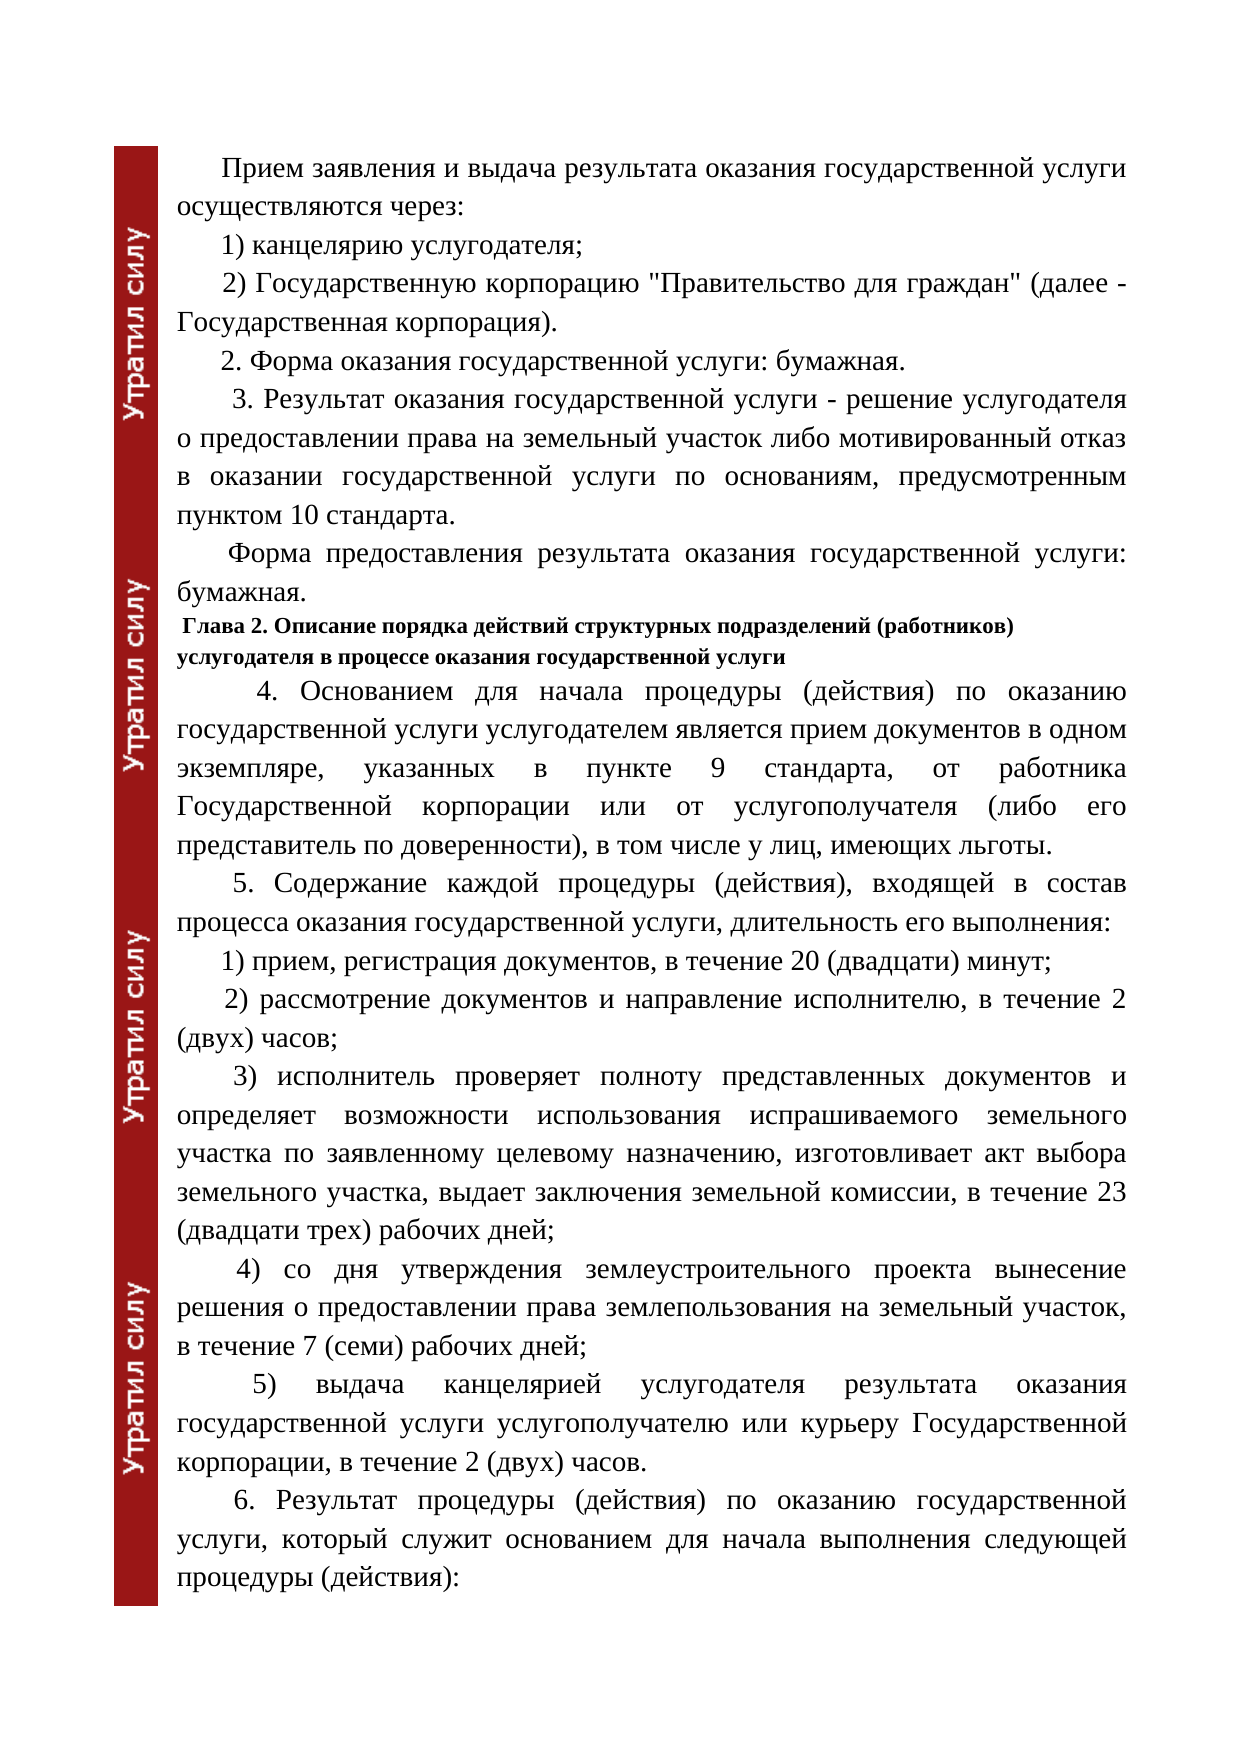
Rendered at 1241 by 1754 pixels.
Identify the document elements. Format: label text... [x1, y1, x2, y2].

text 5) выдача канцелярией услугодателя результата оказания государственной услуги услугополучателю или курьеру Государственной корпорации, в течение 2 (двух) часов. [112, 1367, 1128, 1477]
picture [114, 530, 158, 535]
picture [114, 261, 158, 266]
picture [114, 1477, 158, 1482]
picture [114, 1362, 158, 1367]
picture [114, 976, 158, 981]
text Глава 2. Описание порядка действий структурных подразделений (работников) услугодателя в процессе оказания государственной услуги [112, 612, 1128, 669]
picture [114, 338, 158, 343]
text 2) рассмотрение документов и направление исполнителю, в течение 2 (двух) часов; [112, 981, 1128, 1053]
text 5. Содержание каждой процедуры (действия), входящей в состав процесса оказания государственной услуги, длительность его выполнения: [112, 866, 1128, 938]
text 4) со дня утверждения землеустроительного проекта вынесение решения о предоставлении права землепользования на земельный участок, в течение 7 (семи) рабочих дней; [112, 1251, 1128, 1362]
text 1) прием, регистрация документов, в течение 20 (двадцати) минут; [112, 943, 1128, 976]
picture [114, 607, 158, 612]
picture [114, 146, 158, 150]
text 3. Результат оказания государственной услуги - решение услугодателя о предоставлении права на земельный участок либо мотивированный отказ в оказании государственной услуги по основаниям, предусмотренным пунктом 10 стандарта. [112, 381, 1128, 530]
picture [114, 222, 158, 227]
text 1) канцелярию услугодателя; [112, 227, 1128, 261]
picture [114, 1593, 158, 1606]
text Прием заявления и выдача результата оказания государственной услуги осуществляются через: [112, 150, 1128, 222]
picture [114, 376, 158, 381]
picture [114, 938, 158, 943]
picture [114, 669, 158, 673]
picture [114, 861, 158, 866]
picture [114, 1053, 158, 1058]
text 2) Государственную корпорацию "Правительство для граждан" (далее - Государственная корпорация). [112, 266, 1128, 338]
text Форма предоставления результата оказания государственной услуги: бумажная. [112, 535, 1128, 607]
picture [114, 1246, 158, 1251]
text 3) исполнитель проверяет полноту представленных документов и определяет возможности использования испрашиваемого земельного участка по заявленному целевому назначению, изготовливает акт выбора земельного участка, выдает заключения земельной комиссии, в течение 23 (двадцати трех) рабочих дней; [112, 1058, 1128, 1246]
text 6. Результат процедуры (действия) по оказанию государственной услуги, который служит основанием для начала выполнения следующей процедуры (действия): [112, 1482, 1128, 1593]
text 4. Основанием для начала процедуры (действия) по оказанию государственной услуги услугодателем является прием документов в одном экземпляре, указанных в пункте 9 стандарта, от работника Государственной корпорации или от услугополучателя (либо его представитель по доверенности), в том числе у лиц, имеющих льготы. [112, 673, 1128, 861]
text 2. Форма оказания государственной услуги: бумажная. [112, 343, 1128, 376]
